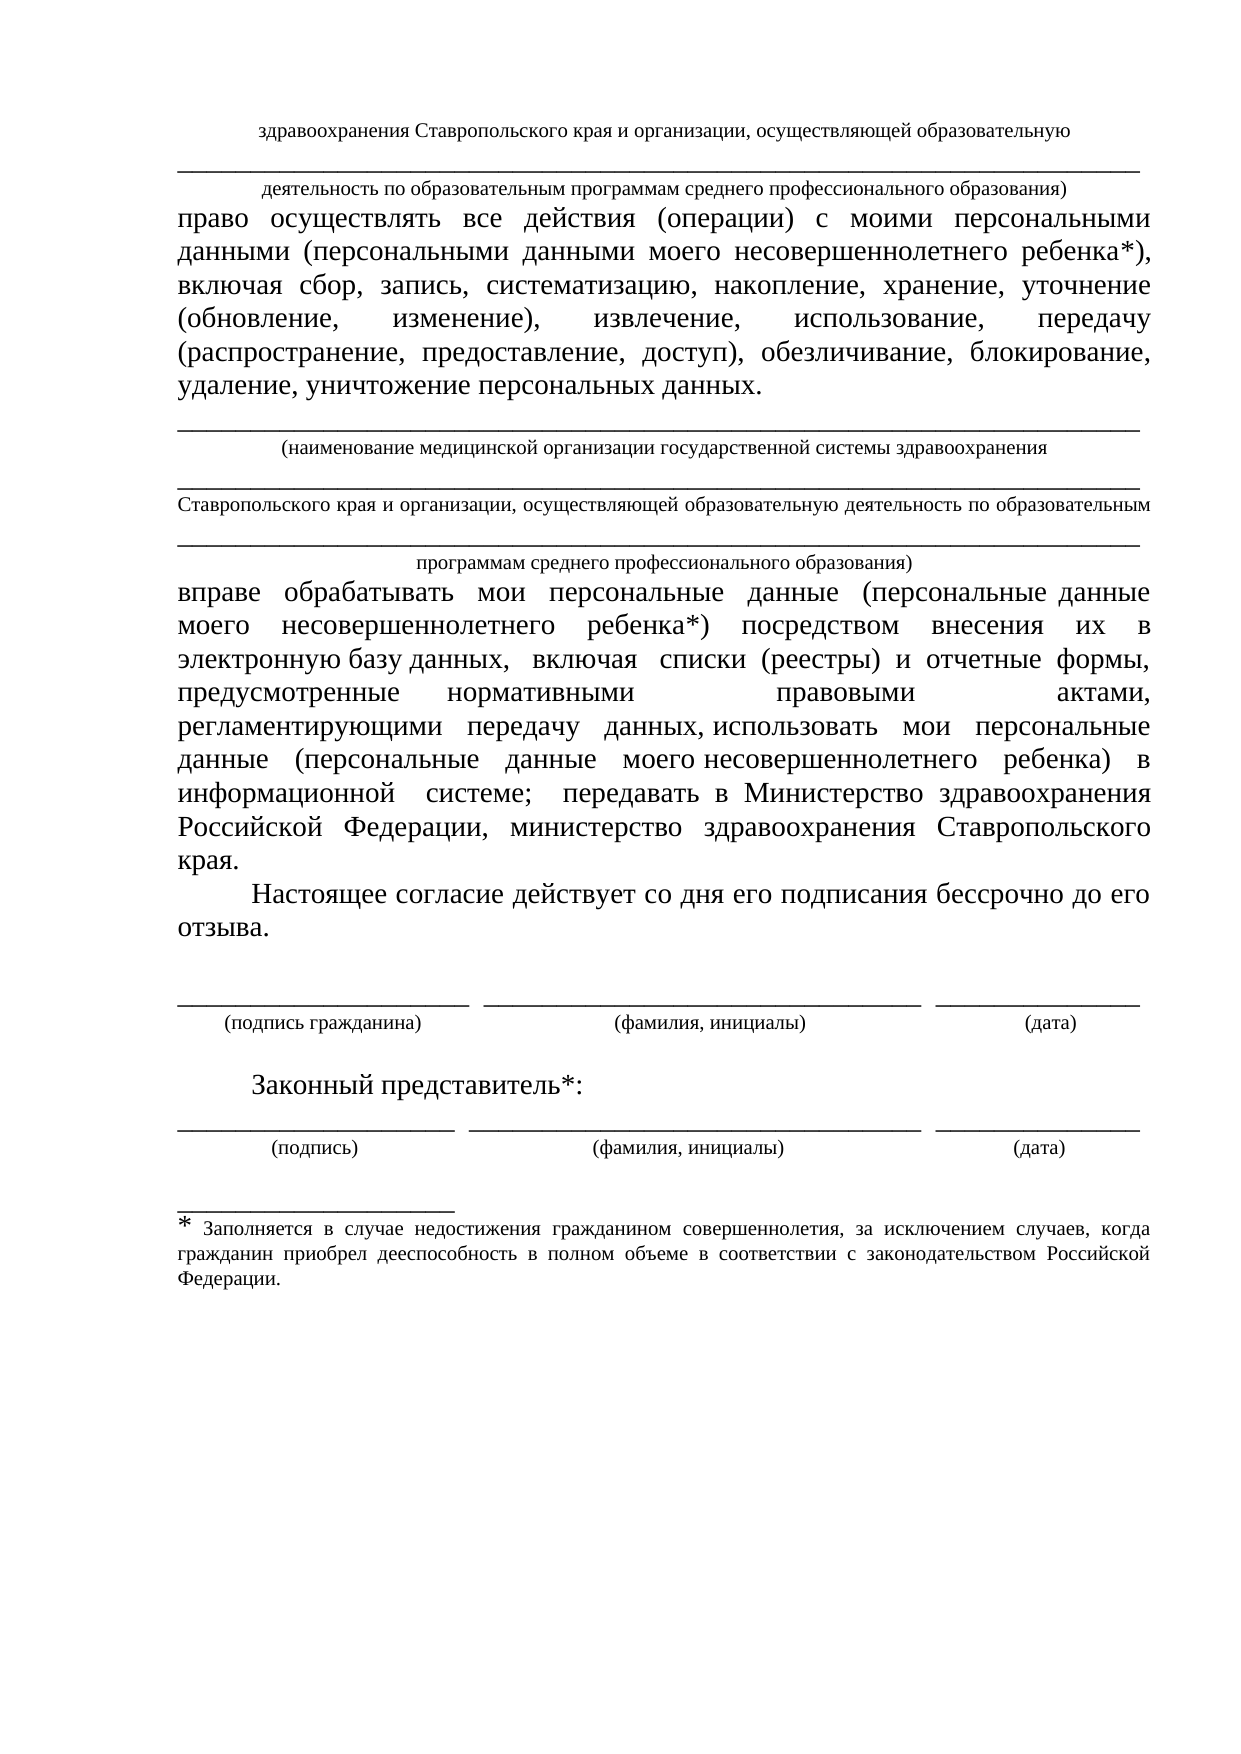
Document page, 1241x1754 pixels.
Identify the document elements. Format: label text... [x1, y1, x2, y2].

text * Заполняется в случае недостижения гражданином совершеннолетия, за исключением случаев, когда гражданин приобрел дееспособность в полном объеме в соответствии с законодательством Российской Федерации. [177, 1216, 1152, 1291]
text (подпись гражданина) (фамилия, инициалы) (дата) [177, 1010, 1152, 1034]
text __________________________________________________________________ [177, 459, 1152, 492]
text вправе обрабатывать мои персональные данные (персональные данные моего несовершеннолетнего ребенка*) посредством внесения их в электронную базу данных, включая списки (реестры) и отчетные формы, предусмотренные нормативными правовыми актами, регламентирующими передачу данных, использовать мои персональные данные (персональные данные моего несовершеннолетнего ребенка) в информационной системе; передавать в Министерство здравоохранения Российской Федерации, министерство здравоохранения Ставропольского края. [177, 574, 1152, 876]
text ____________________ ______________________________ ______________ [177, 976, 1152, 1010]
text деятельность по образовательным программам среднего профессионального образования) [177, 176, 1152, 200]
text право осуществлять все действия (операции) с моими персональными данными (персональными данными моего несовершеннолетнего ребенка*), включая сбор, запись, систематизацию, накопление, хранение, уточнение (обновление, изменение), извлечение, использование, передачу (распространение, предоставление, доступ), обезличивание, блокирование, удаление, уничтожение персональных данных. [177, 200, 1152, 401]
text Законный представитель*: [177, 1067, 1152, 1101]
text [177, 142, 1152, 176]
text Настоящее согласие действует со дня его подписания бессрочно до его отзыва. [177, 876, 1152, 943]
text Ставропольского края и организации, осуществляющей образовательную деятельность по образовательным __________________________________________________________________ [177, 492, 1152, 550]
text (подпись) (фамилия, инициалы) (дата) [177, 1134, 1152, 1159]
text ___________________ _______________________________ ______________ [177, 1101, 1152, 1134]
text ___________________ [177, 1182, 1152, 1216]
text здравоохранения Ставропольского края и организации, осуществляющей образовательную [177, 118, 1152, 142]
text __________________________________________________________________ [177, 401, 1152, 434]
text (наименование медицинской организации государственной системы здравоохранения [177, 434, 1152, 459]
text программам среднего профессионального образования) [177, 550, 1152, 574]
